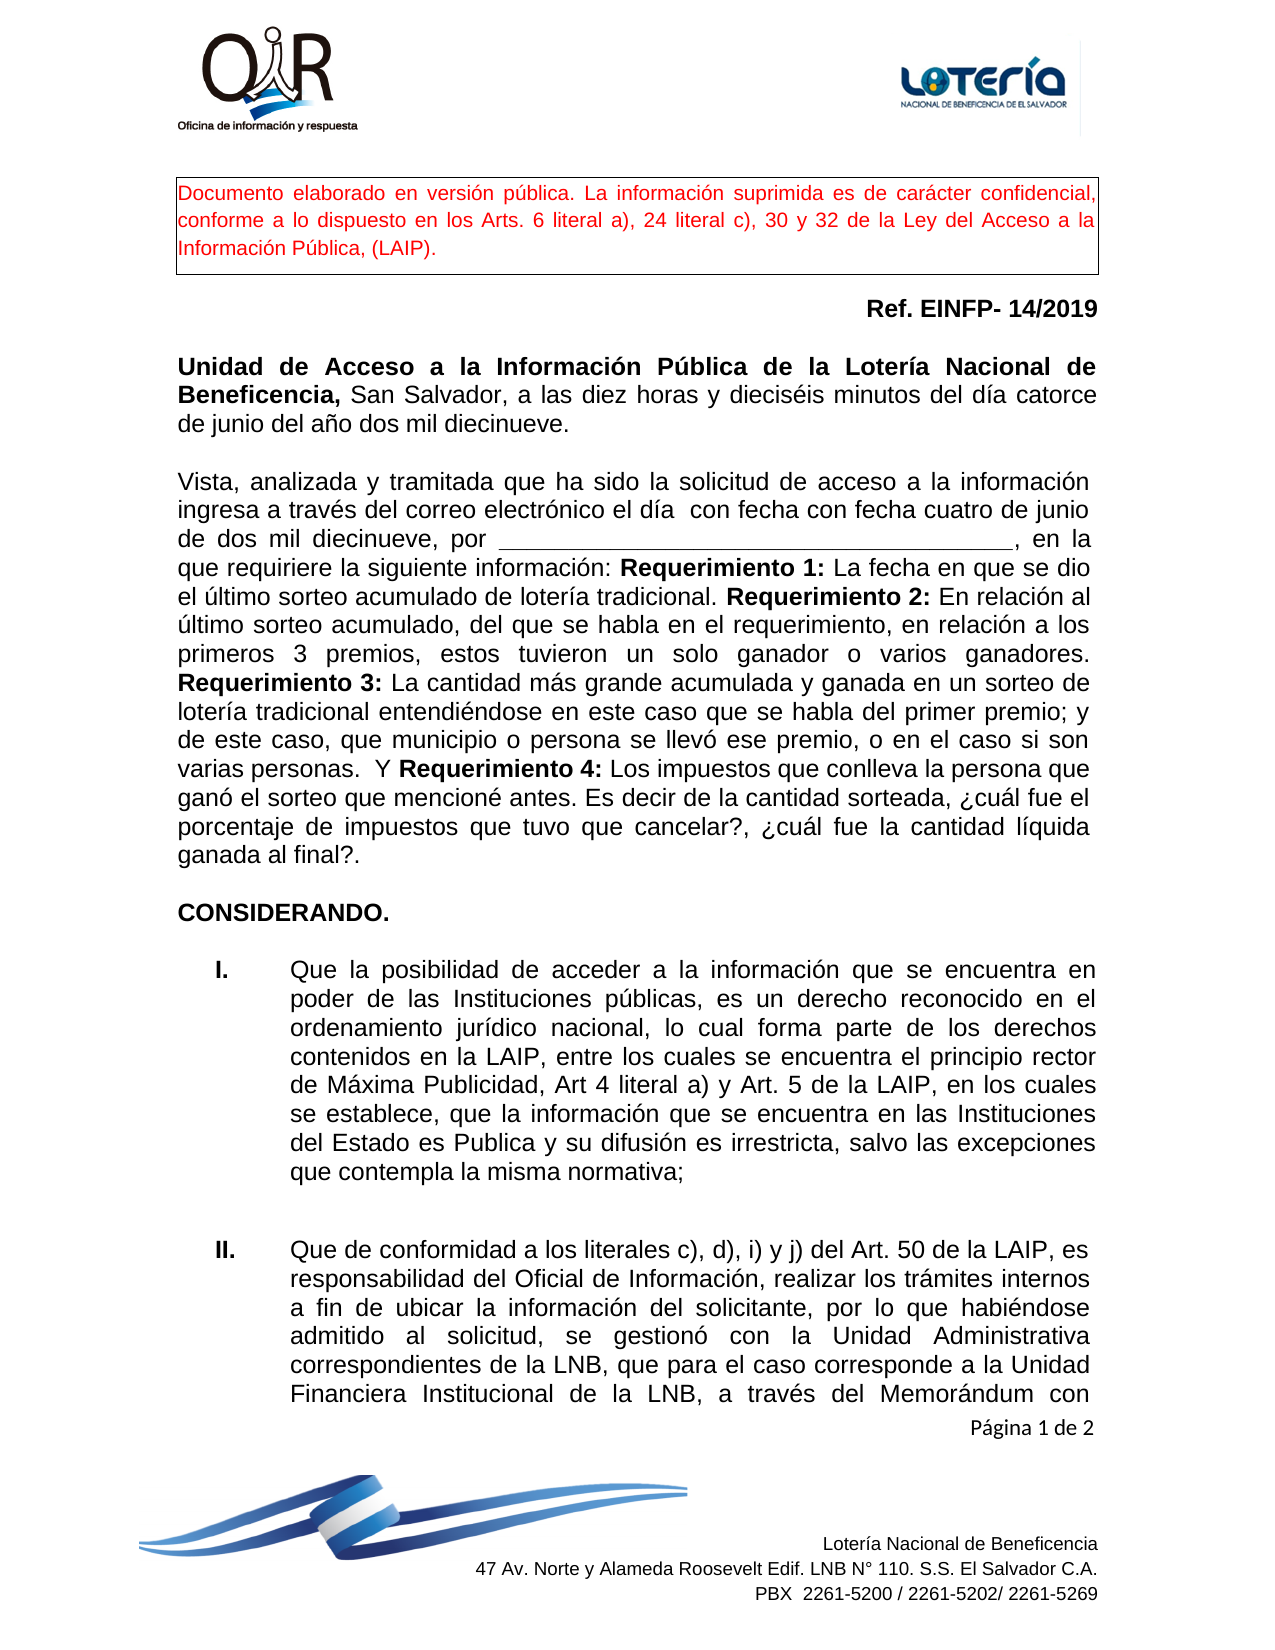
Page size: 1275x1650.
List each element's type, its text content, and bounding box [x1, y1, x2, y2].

text Unidad de Acceso a la Información Pública de la Lotería Nacional de Beneficencia, San Salvador, a las diez horas y dieciséis minutos del día catorce de junio del año dos mil diecinueve. [177, 352, 1098, 438]
picture [173, 25, 364, 133]
text Documento elaborado en versión pública. La información suprimida es de carácter confidencial, conforme a lo dispuesto en los Arts. 6 literal a), 24 literal c), 30 y 32 de la Ley del Acceso a la Información Pública, (LAIP). [177, 178, 1098, 274]
text Vista, analizada y tramitada que ha sido la solicitud de acceso a la información ingresa a través del correo electrónico el día con fecha con fecha cuatro de junio de dos mil diecinueve, por _____________________________________, en la que requiriere la siguiente información: Requerimiento 1: La fecha en que se dio el último sorteo acumulado de lotería tradicional. Requerimiento 2: En relación al último sorteo acumulado, del que se habla en el requerimiento, en relación a los primeros 3 premios, estos tuvieron un solo ganador o varios ganadores. Requerimiento 3: La cantidad más grande acumulada y ganada en un sorteo de lotería tradicional entendiéndose en este caso que se habla del primer premio; y de este caso, que municipio o persona se llevó ese premio, o en el caso si son varias personas. Y Requerimiento 4: Los impuestos que conlleva la persona que ganó el sorteo que mencioné antes. Es decir de la cantidad sorteada, ¿cuál fue el porcentaje de impuestos que tuvo que cancelar?, ¿cuál fue la cantidad líquida ganada al final?. [177, 467, 1091, 869]
picture [139, 1475, 688, 1561]
text Ref. EINFP- 14/2019 [177, 294, 1098, 323]
list Que la posibilidad de acceder a la información que se encuentra en poder de las Instituciones públicas, es un derecho reconocido en el ordenamiento jurídico nacional, lo cual forma parte de los derechos contenidos en la LAIP, entre los cuales se encuentra el principio rector de Máxima Publicidad, Art 4 literal a) y Art. 5 de la LAIP, en los cuales se establece, que la información que se encuentra en las Instituciones del Estado es Publica y su difusión es irrestricta, salvo las excepciones que contempla la misma normativa; [215, 955, 1098, 1185]
text CONSIDERANDO. [177, 898, 1098, 927]
picture [891, 33, 1080, 140]
